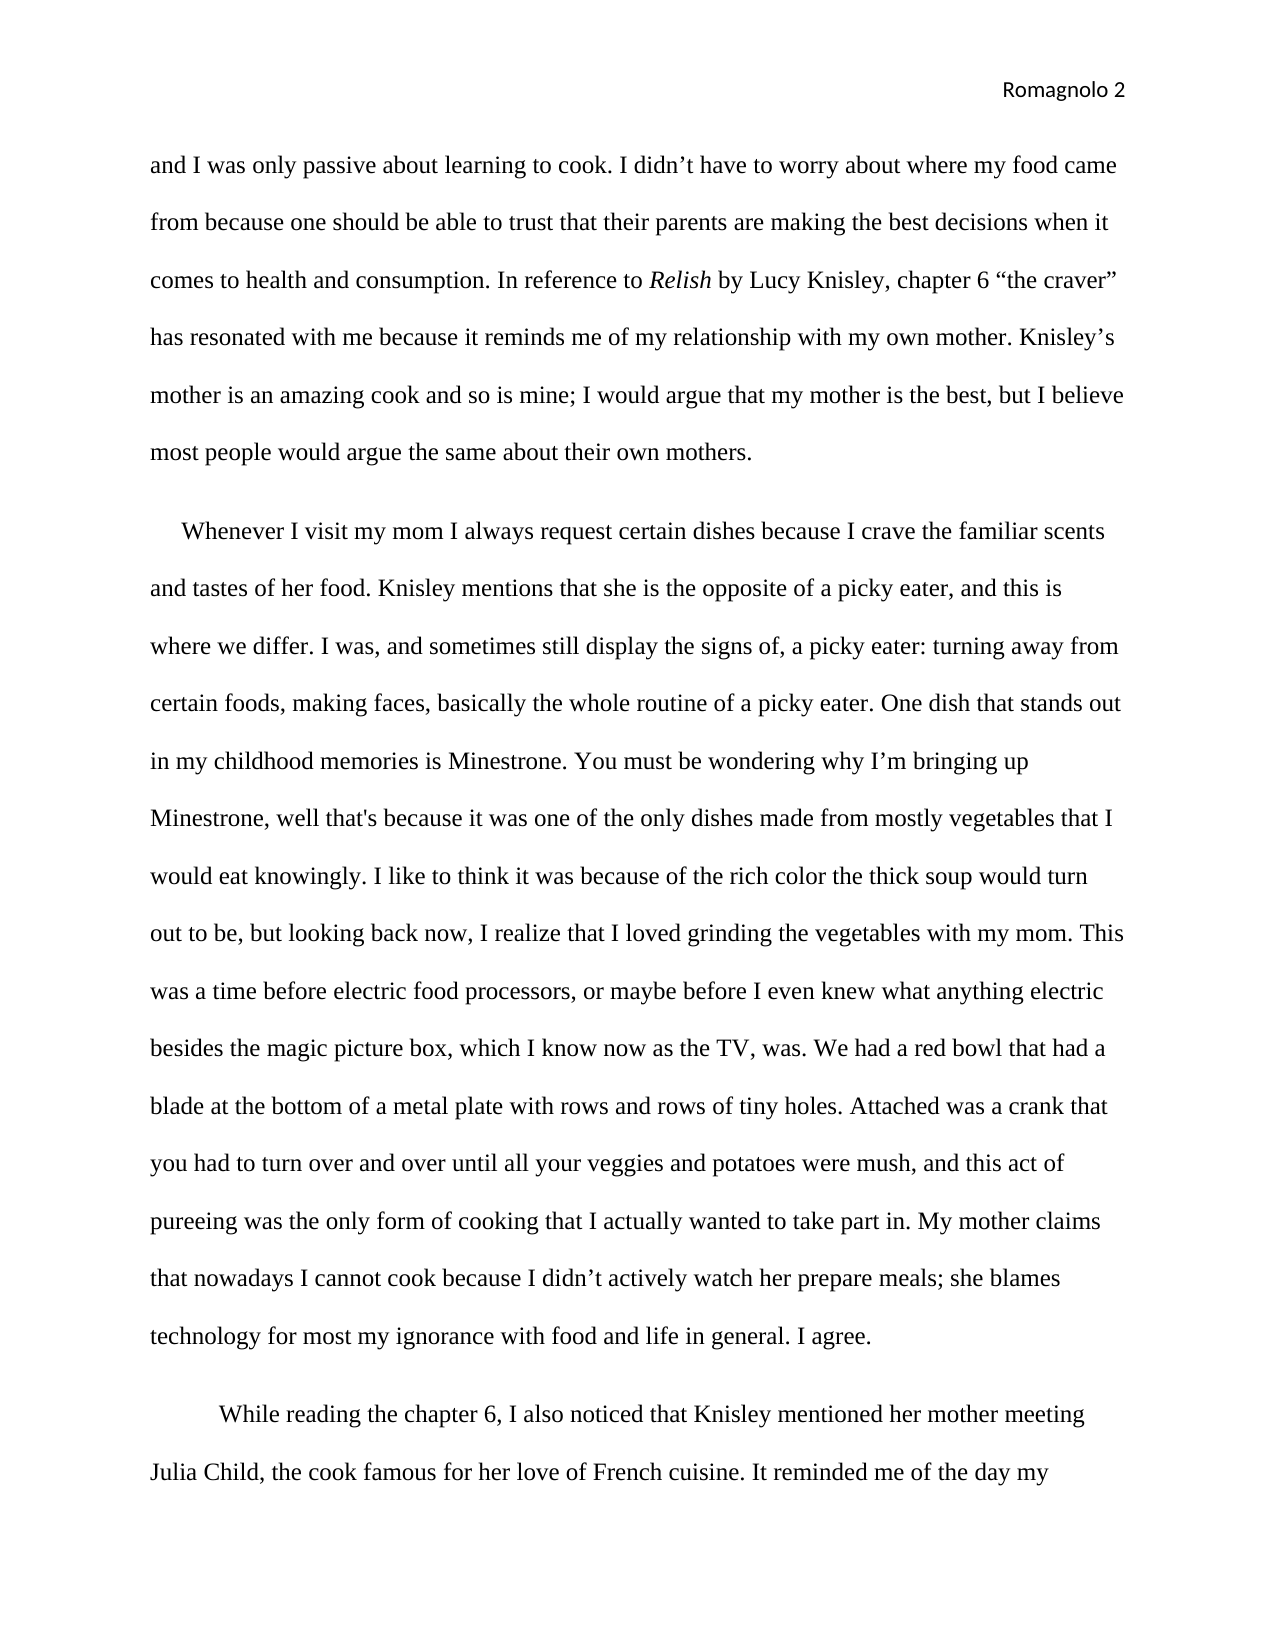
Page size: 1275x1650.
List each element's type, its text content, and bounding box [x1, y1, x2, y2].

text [150, 1399, 1125, 1485]
text Whenever I visit my mom I always request certain dishes because I crave the familiar scents and tastes of her food. Knisley mentions that she is the opposite of a picky eater, and this is where we differ. I was, and sometimes still display the signs of, a picky eater: turning away from certain foods, making faces, basically the whole routine of a picky eater. One dish that stands out in my childhood memories is Minestrone. You must be wondering why I’m bringing up Minestrone, well that's because it was one of the only dishes made from mostly vegetables that I would eat knowingly. I like to think it was because of the rich color the thick soup would turn out to be, but looking back now, I realize that I loved grinding the vegetables with my mom. This was a time before electric food processors, or maybe before I even knew what anything electric besides the magic picture box, which I know now as the TV, was. We had a red bowl that had a blade at the bottom of a metal plate with rows and rows of tiny holes. Attached was a crank that you had to turn over and over until all your veggies and potatoes were mush, and this act of pureeing was the only form of cooking that I actually wanted to take part in. My mother claims that nowadays I cannot cook because I didn’t actively watch her prepare meals; she blames technology for most my ignorance with food and life in general. I agree. [150, 516, 1125, 1349]
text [150, 150, 1125, 466]
